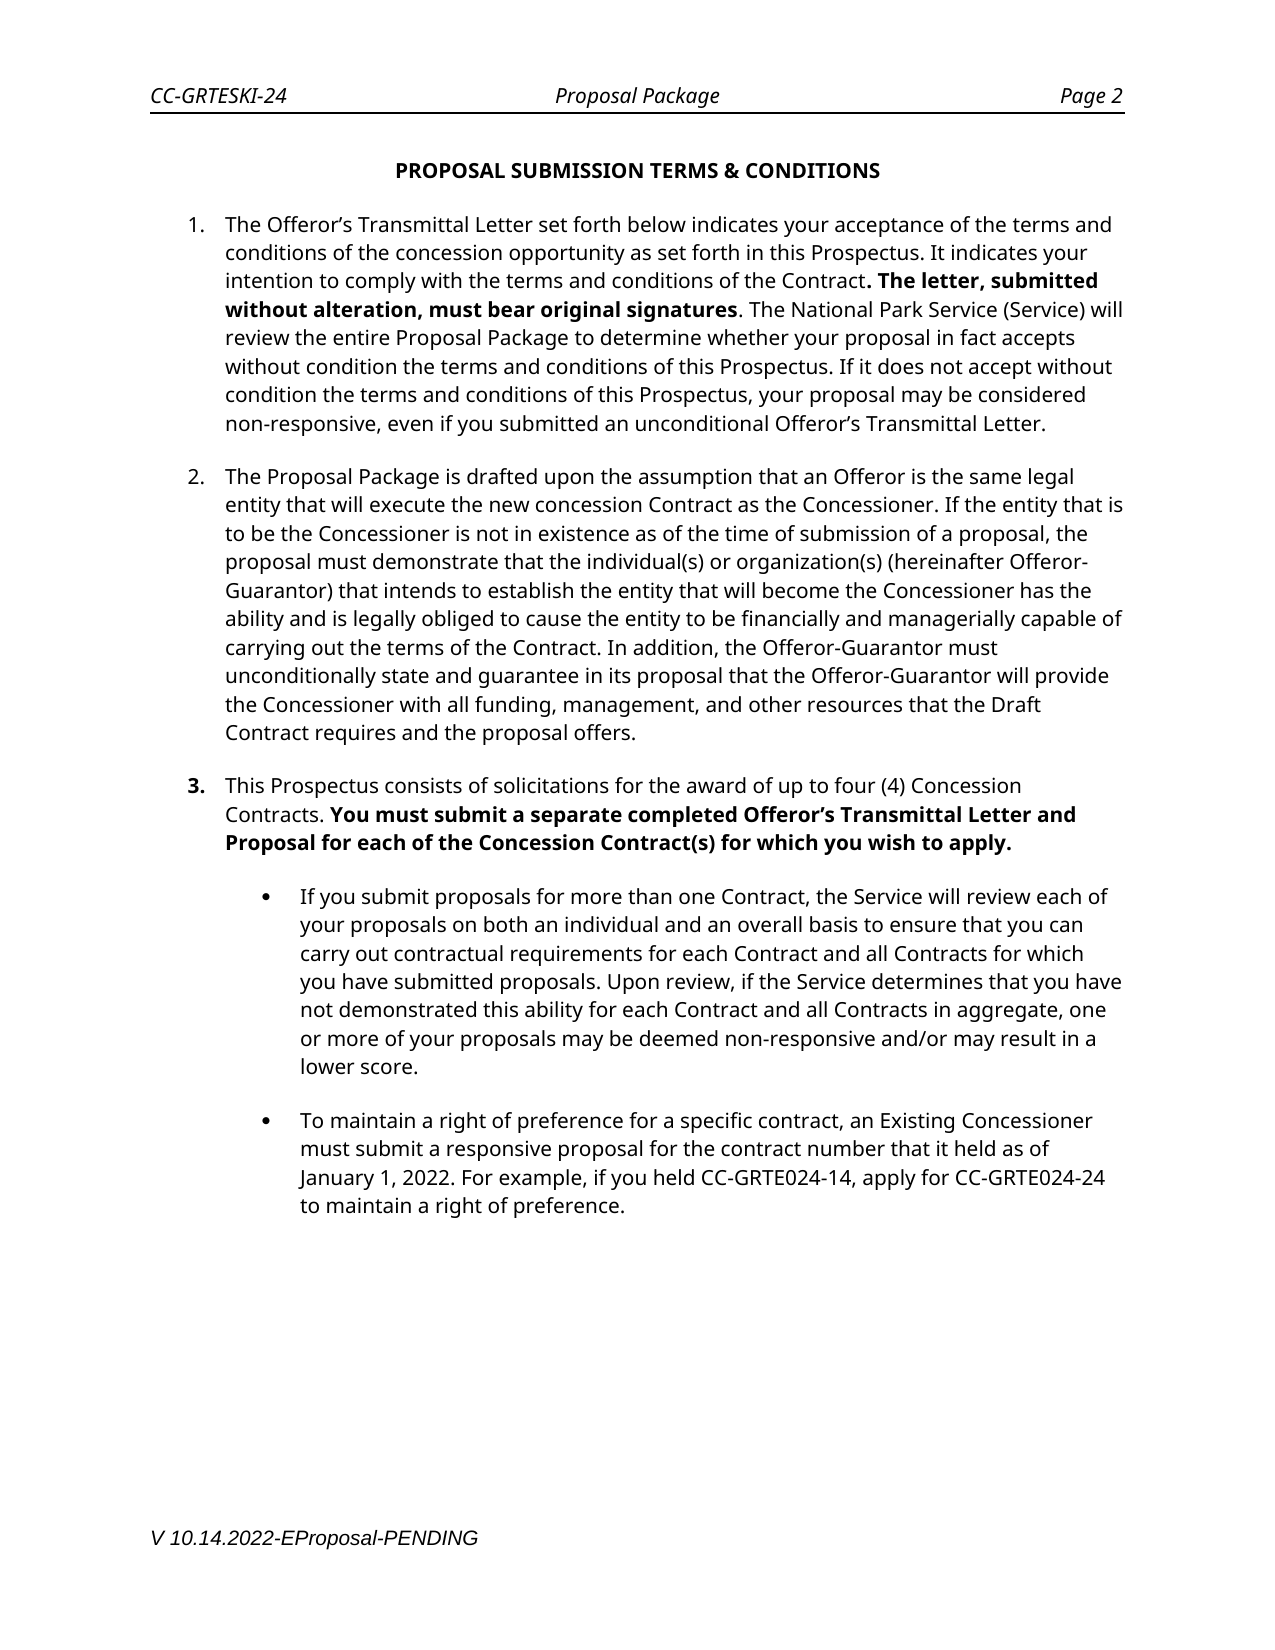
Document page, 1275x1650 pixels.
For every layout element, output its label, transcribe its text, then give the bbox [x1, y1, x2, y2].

list This Prospectus consists of solicitations for the award of up to four (4) Concession Contracts. You must submit a separate completed Offeror’s Transmittal Letter and Proposal for each of the Concession Contract(s) for which you wish to apply. [187, 772, 1125, 857]
list To maintain a right of preference for a specific contract, an Existing Concessioner must submit a responsive proposal for the contract number that it held as of January 1, 2022. For example, if you held CC-GRTE024-14, apply for CC-GRTE024-24 to maintain a right of preference. [262, 1106, 1125, 1220]
list If you submit proposals for more than one Contract, the Service will review each of your proposals on both an individual and an overall basis to ensure that you can carry out contractual requirements for each Contract and all Contracts for which you have submitted proposals. Upon review, if the Service determines that you have not demonstrated this ability for each Contract and all Contracts in aggregate, one or more of your proposals may be deemed non-responsive and/or may result in a lower score. [262, 882, 1125, 1081]
list The Offeror’s Transmittal Letter set forth below indicates your acceptance of the terms and conditions of the concession opportunity as set forth in this Prospectus. It indicates your intention to comply with the terms and conditions of the Contract. The letter, submitted without alteration, must bear original signatures. The National Park Service (Service) will review the entire Proposal Package to determine whether your proposal in fact accepts without condition the terms and conditions of this Prospectus. If it does not accept without condition the terms and conditions of this Prospectus, your proposal may be considered non-responsive, even if you submitted an unconditional Offeror’s Transmittal Letter. [187, 210, 1125, 437]
text PROPOSAL SUBMISSION TERMS & CONDITIONS [150, 156, 1125, 185]
list The Proposal Package is drafted upon the assumption that an Offeror is the same legal entity that will execute the new concession Contract as the Concessioner. If the entity that is to be the Concessioner is not in existence as of the time of submission of a proposal, the proposal must demonstrate that the individual(s) or organization(s) (hereinafter Offeror-Guarantor) that intends to establish the entity that will become the Concessioner has the ability and is legally obliged to cause the entity to be financially and managerially capable of carrying out the terms of the Contract. In addition, the Offeror-Guarantor must unconditionally state and guarantee in its proposal that the Offeror-Guarantor will provide the Concessioner with all funding, management, and other resources that the Draft Contract requires and the proposal offers. [187, 462, 1125, 747]
